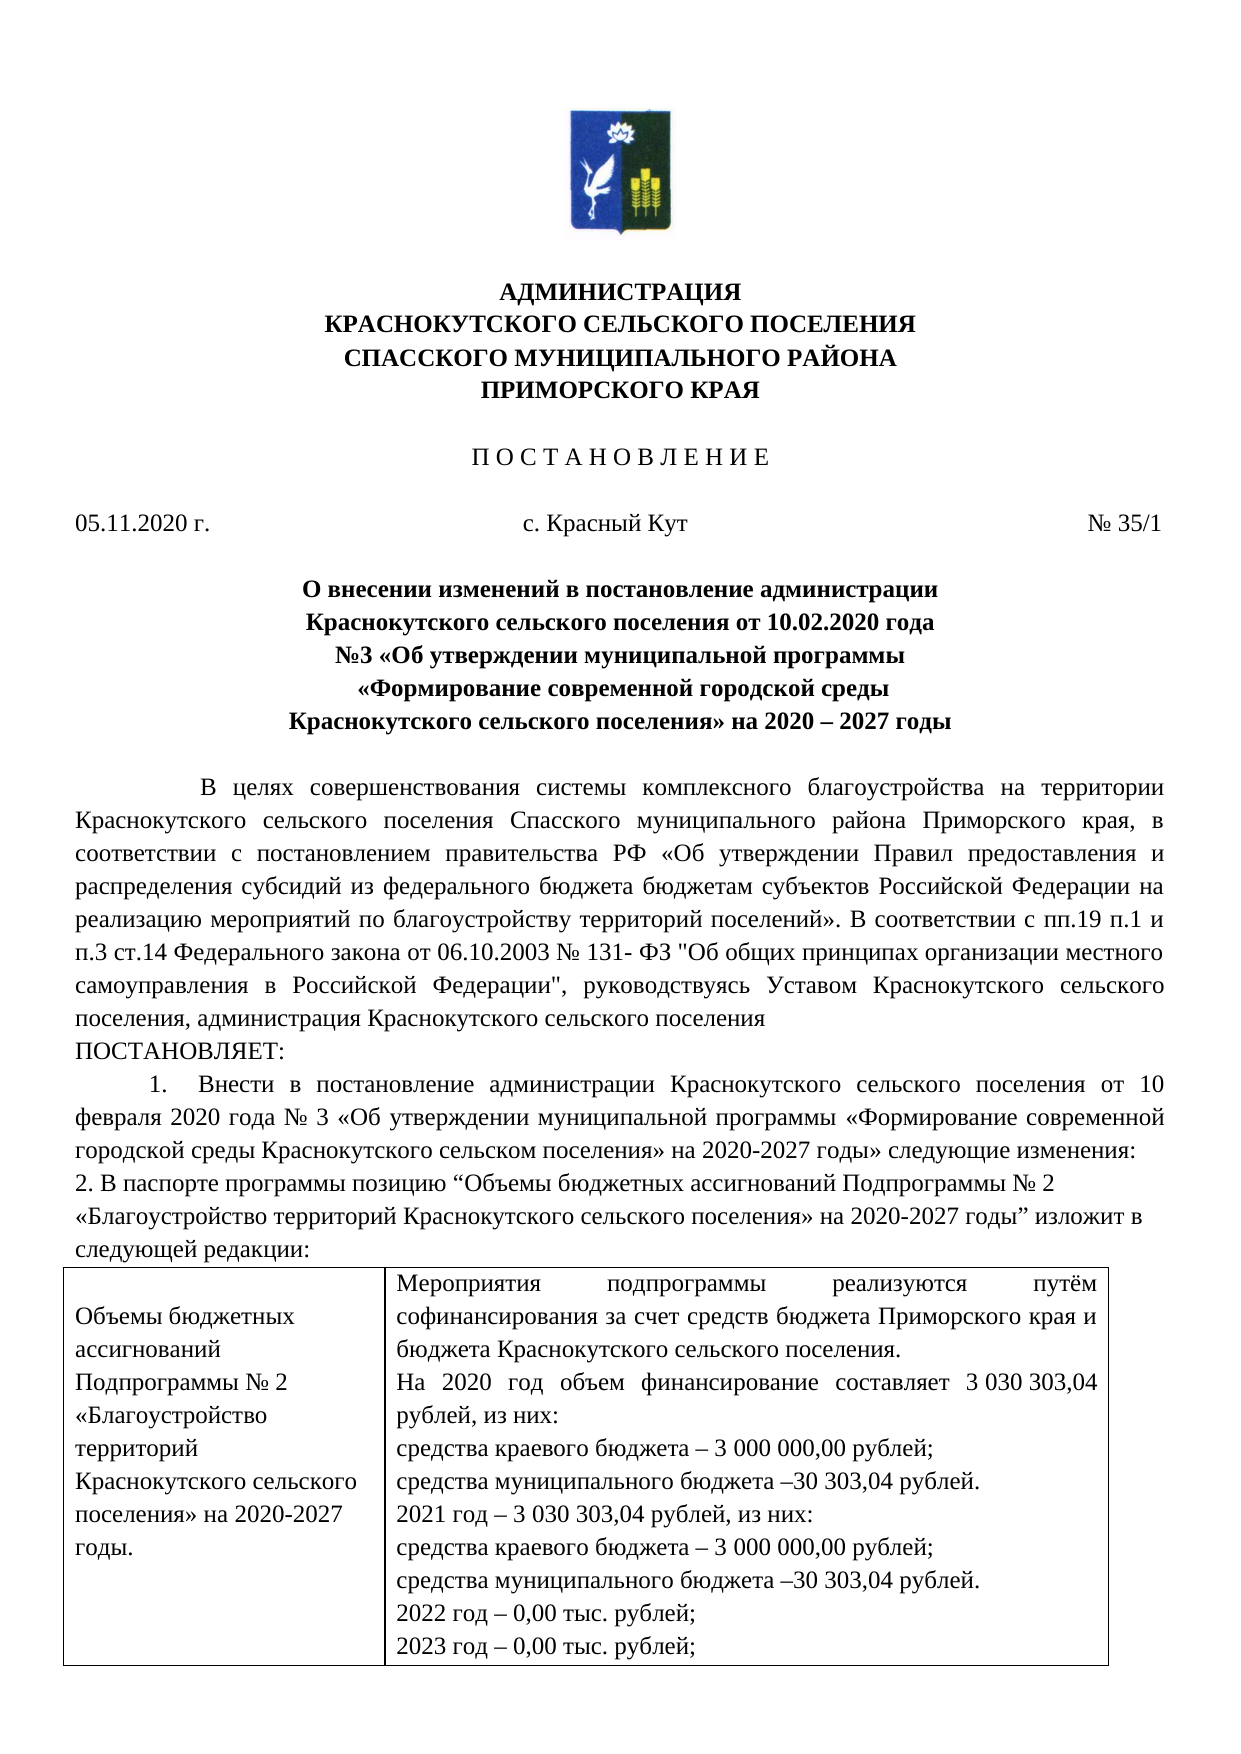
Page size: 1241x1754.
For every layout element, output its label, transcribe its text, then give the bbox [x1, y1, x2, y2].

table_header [64, 1268, 384, 1664]
text ПОСТАНОВЛЯЕТ: [75, 1036, 1165, 1065]
text КРАСНОКУТСКОГО СЕЛЬСКОГО ПОСЕЛЕНИЯ [75, 309, 1165, 338]
text 1. Внести в постановление администрации Краснокутского сельского поселения от 10 февраля 2020 года № 3 «Об утверждении муниципальной программы «Формирование современной городской среды Краснокутского сельском поселения» на 2020-2027 годы» следующие изменения: [75, 1069, 1165, 1164]
text ПРИМОРСКОГО КРАЯ [75, 376, 1165, 404]
text П О С Т А Н О В Л Е Н И Е [75, 442, 1165, 470]
text Краснокутского сельского поселения» на 2020 – 2027 годы [75, 706, 1165, 734]
text В целях совершенствования системы комплексного благоустройства на территории Краснокутского сельского поселения Спасского муниципального района Приморского края, в соответствии с постановлением правительства РФ «Об утверждении Правил предоставления и распределения субсидий из федерального бюджета бюджетам субъектов Российской Федерации на реализацию мероприятий по благоустройству территорий поселений». В соответствии с пп.19 п.1 и п.3 ст.14 Федерального закона от 06.10.2003 № 131- ФЗ "Об общих принципах организации местного самоуправления в Российской Федерации", руководствуясь Уставом Краснокутского сельского поселения, администрация Краснокутского сельского поселения [75, 772, 1165, 1032]
text СПАССКОГО МУНИЦИПАЛЬНОГО РАЙОНА [75, 343, 1165, 371]
text «Формирование современной городской среды [75, 673, 1165, 702]
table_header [386, 1268, 1108, 1664]
text 2. В паспорте программы позицию “Объемы бюджетных ассигнований Подпрограммы № 2 [75, 1168, 1165, 1197]
text 05.11.2020 г. с. Красный Кут № 35/1 [75, 508, 1165, 536]
text АДМИНИСТРАЦИЯ [75, 277, 1165, 305]
text №3 «Об утверждении муниципальной программы [75, 640, 1165, 668]
text «Благоустройство территорий Краснокутского сельского поселения» на 2020-2027 годы” изложит в следующей редакции: [75, 1201, 1165, 1263]
text Краснокутского сельского поселения от 10.02.2020 года [75, 607, 1165, 636]
picture [563, 108, 677, 240]
text О внесении изменений в постановление администрации [75, 574, 1165, 602]
